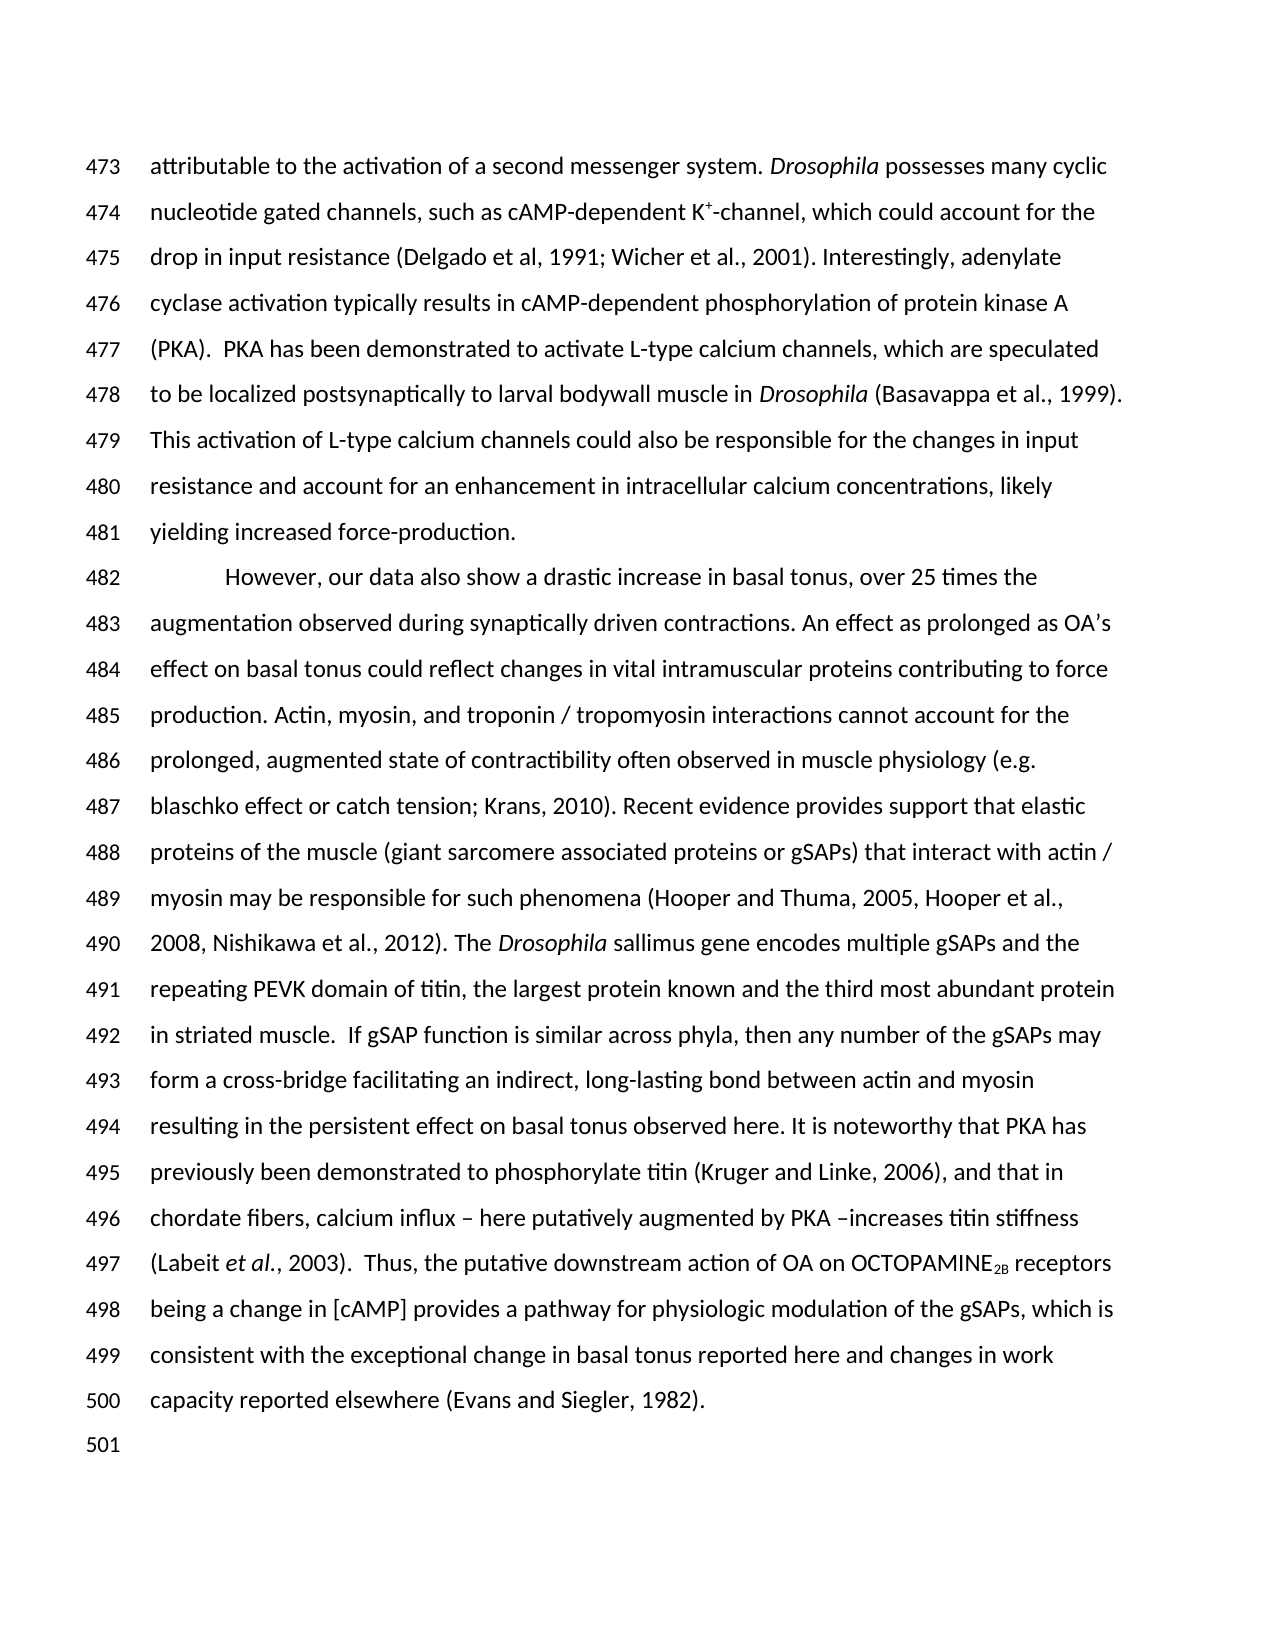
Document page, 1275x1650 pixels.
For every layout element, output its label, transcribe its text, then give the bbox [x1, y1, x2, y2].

text However, our data also show a drastic increase in basal tonus, over 25 times the augmentation observed during synaptically driven contractions. An effect as prolonged as OA’s effect on basal tonus could reflect changes in vital intramuscular proteins contributing to force production. Actin, myosin, and troponin / tropomyosin interactions cannot account for the prolonged, augmented state of contractibility often observed in muscle physiology (e.g. blaschko effect or catch tension; Krans, 2010). Recent evidence provides support that elastic proteins of the muscle (giant sarcomere associated proteins or gSAPs) that interact with actin / myosin may be responsible for such phenomena (Hooper and Thuma, 2005, Hooper et al., 2008, Nishikawa et al., 2012). The Drosophila sallimus gene encodes multiple gSAPs and the repeating PEVK domain of titin, the largest protein known and the third most abundant protein in striated muscle. If gSAP function is similar across phyla, then any number of the gSAPs may form a cross-bridge facilitating an indirect, long-lasting bond between actin and myosin resulting in the persistent effect on basal tonus observed here. It is noteworthy that PKA has previously been demonstrated to phosphorylate titin (Kruger and Linke, 2006), and that in chordate fibers, calcium influx – here putatively augmented by PKA –increases titin stiffness (Labeit et al., 2003). Thus, the putative downstream action of OA on OCTOPAMINE2B receptors being a change in [cAMP] provides a pathway for physiologic modulation of the gSAPs, which is consistent with the exceptional change in basal tonus reported here and changes in work capacity reported elsewhere (Evans and Siegler, 1982). [150, 562, 1125, 1415]
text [150, 150, 1125, 546]
